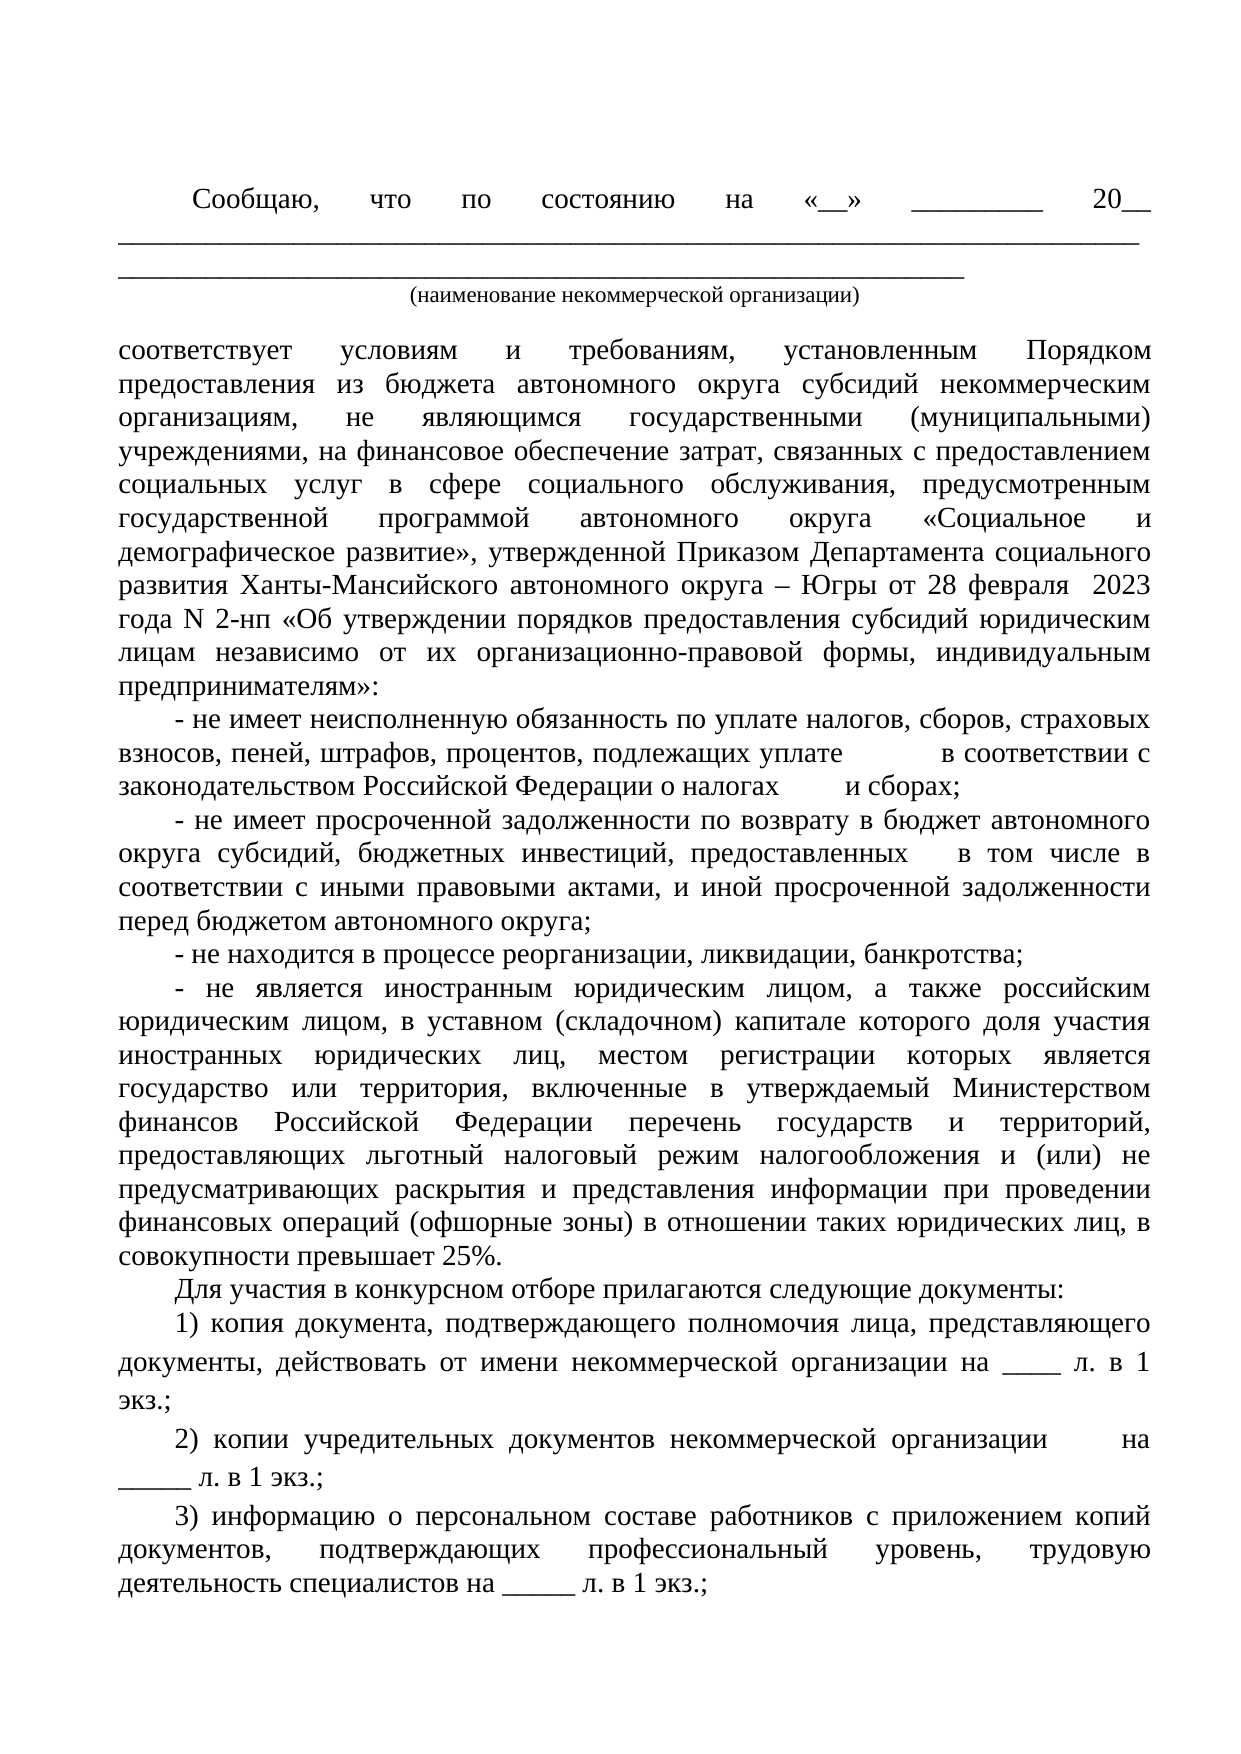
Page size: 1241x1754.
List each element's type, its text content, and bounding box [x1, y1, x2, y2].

text соответствует условиям и требованиям, установленным Порядком предоставления из бюджета автономного округа субсидий некоммерческим организациям, не являющимся государственными (муниципальными) учреждениями, на финансовое обеспечение затрат, связанных с предоставлением социальных услуг в сфере социального обслуживания, предусмотренным государственной программой автономного округа «Социальное и демографическое развитие», утвержденной Приказом Департамента социального развития Ханты-Мансийского автономного округа – Югры от 28 февраля 2023 года N 2-нп «Об утверждении порядков предоставления субсидий юридическим лицам независимо от их организационно-правовой формы, индивидуальным предпринимателям»: [118, 332, 1152, 701]
text Сообщаю, что по состоянию на «__» _________ 20__ ________________________________________________________________________________________________________________________________ [118, 181, 1152, 281]
text - не является иностранным юридическим лицом, а также российским юридическим лицом, в уставном (складочном) капитале которого доля участия иностранных юридических лиц, местом регистрации которых является государство или территория, включенные в утверждаемый Министерством финансов Российской Федерации перечень государств и территорий, предоставляющих льготный налоговый режим налогообложения и (или) не предусматривающих раскрытия и представления информации при проведении финансовых операций (офшорные зоны) в отношении таких юридических лиц, в совокупности превышает 25%. [118, 970, 1152, 1272]
text (наименование некоммерческой организации) [118, 281, 1152, 308]
text Для участия в конкурсном отборе прилагаются следующие документы: [118, 1272, 1152, 1305]
text - не находится в процессе реорганизации, ликвидации, банкротства; [118, 936, 1152, 970]
text 1) копия документа, подтверждающего полномочия лица, представляющего документы, действовать от имени некоммерческой организации на ____ л. в 1 экз.; [118, 1305, 1152, 1416]
text - не имеет просроченной задолженности по возврату в бюджет автономного округа субсидий, бюджетных инвестиций, предоставленных в том числе в соответствии с иными правовыми актами, и иной просроченной задолженности перед бюджетом автономного округа; [118, 802, 1152, 936]
text - не имеет неисполненную обязанность по уплате налогов, сборов, страховых взносов, пеней, штрафов, процентов, подлежащих уплате в соответствии с законодательством Российской Федерации о налогах и сборах; [118, 701, 1152, 802]
text 2) копии учредительных документов некоммерческой организации на _____ л. в 1 экз.; [118, 1421, 1152, 1493]
text 3) информацию о персональном составе работников с приложением копий документов, подтверждающих профессиональный уровень, трудовую деятельность специалистов на _____ л. в 1 экз.; [118, 1498, 1152, 1598]
